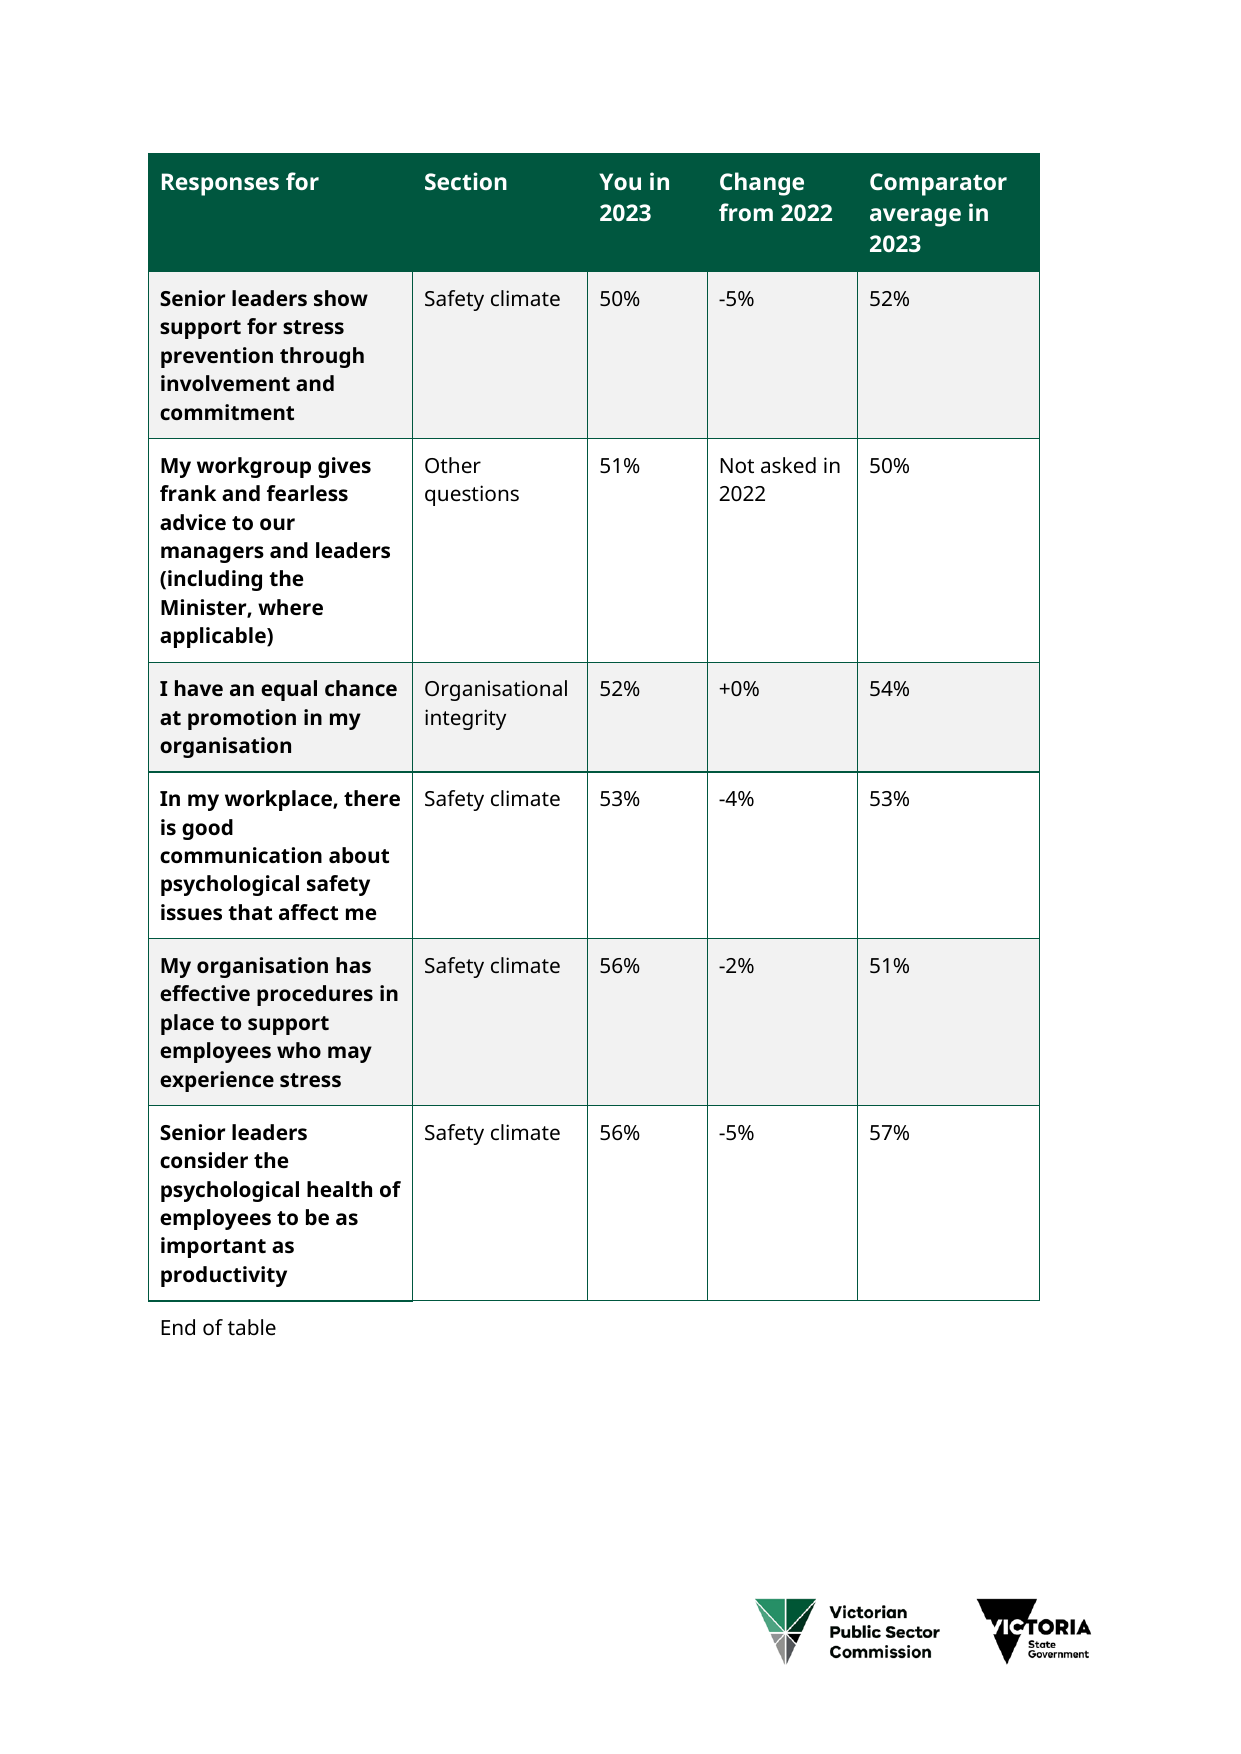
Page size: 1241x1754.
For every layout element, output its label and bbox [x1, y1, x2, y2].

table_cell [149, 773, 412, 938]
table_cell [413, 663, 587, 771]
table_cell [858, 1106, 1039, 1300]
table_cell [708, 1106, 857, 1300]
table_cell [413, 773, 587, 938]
picture [754, 1598, 1093, 1666]
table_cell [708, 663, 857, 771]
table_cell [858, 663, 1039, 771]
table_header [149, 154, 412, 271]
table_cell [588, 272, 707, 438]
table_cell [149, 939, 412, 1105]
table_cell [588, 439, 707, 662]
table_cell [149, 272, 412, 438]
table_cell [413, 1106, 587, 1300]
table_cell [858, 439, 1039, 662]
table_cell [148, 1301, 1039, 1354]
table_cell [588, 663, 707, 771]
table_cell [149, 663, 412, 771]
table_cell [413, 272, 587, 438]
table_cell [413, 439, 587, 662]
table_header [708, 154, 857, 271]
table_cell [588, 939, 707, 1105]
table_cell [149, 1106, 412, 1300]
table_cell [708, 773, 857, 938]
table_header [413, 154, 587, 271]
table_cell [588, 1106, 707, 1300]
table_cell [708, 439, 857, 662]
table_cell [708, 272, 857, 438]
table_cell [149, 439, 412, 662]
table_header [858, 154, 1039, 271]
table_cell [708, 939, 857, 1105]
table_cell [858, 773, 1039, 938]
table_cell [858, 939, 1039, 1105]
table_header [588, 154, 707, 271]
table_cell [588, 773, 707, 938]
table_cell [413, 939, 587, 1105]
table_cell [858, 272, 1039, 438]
